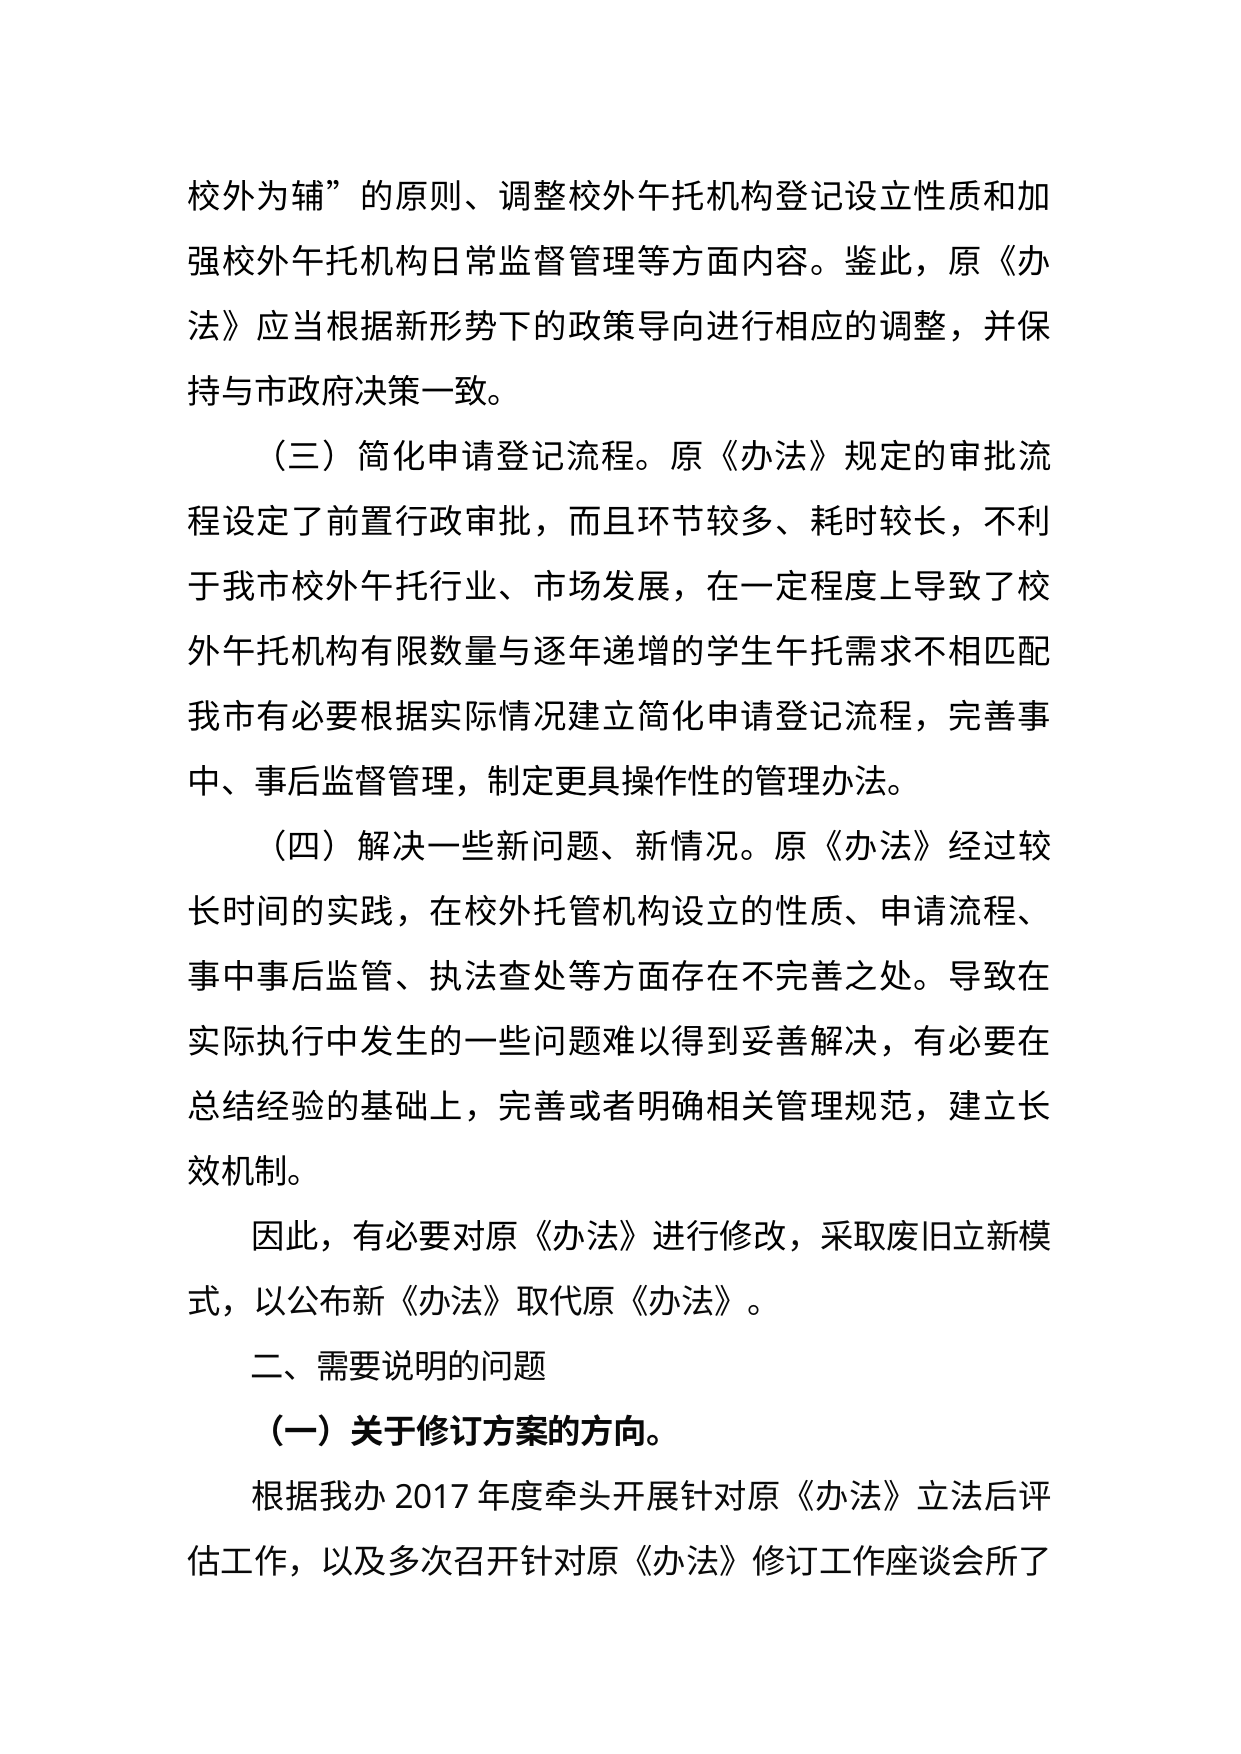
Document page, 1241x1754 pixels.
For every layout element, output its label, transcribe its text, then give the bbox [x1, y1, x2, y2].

text （一）关于修订方案的方向。 [187, 1397, 1053, 1462]
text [187, 1462, 1053, 1592]
text （三）简化申请登记流程。原《办法》规定的审批流程设定了前置行政审批，而且环节较多、耗时较长，不利于我市校外午托行业、市场发展，在一定程度上导致了校外午托机构有限数量与逐年递增的学生午托需求不相匹配。我市有必要根据实际情况建立简化申请登记流程，完善事中、事后监督管理，制定更具操作性的管理办法。 [187, 422, 1053, 812]
text 因此，有必要对原《办法》进行修改，采取废旧立新模式，以公布新《办法》取代原《办法》。 [187, 1202, 1053, 1332]
text （四）解决一些新问题、新情况。原《办法》经过较长时间的实践，在校外托管机构设立的性质、申请流程、事中事后监管、执法查处等方面存在不完善之处。导致在实际执行中发生的一些问题难以得到妥善解决，有必要在总结经验的基础上，完善或者明确相关管理规范，建立长效机制。 [187, 812, 1053, 1202]
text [187, 162, 1053, 422]
text 二、需要说明的问题 [250, 1332, 1053, 1397]
